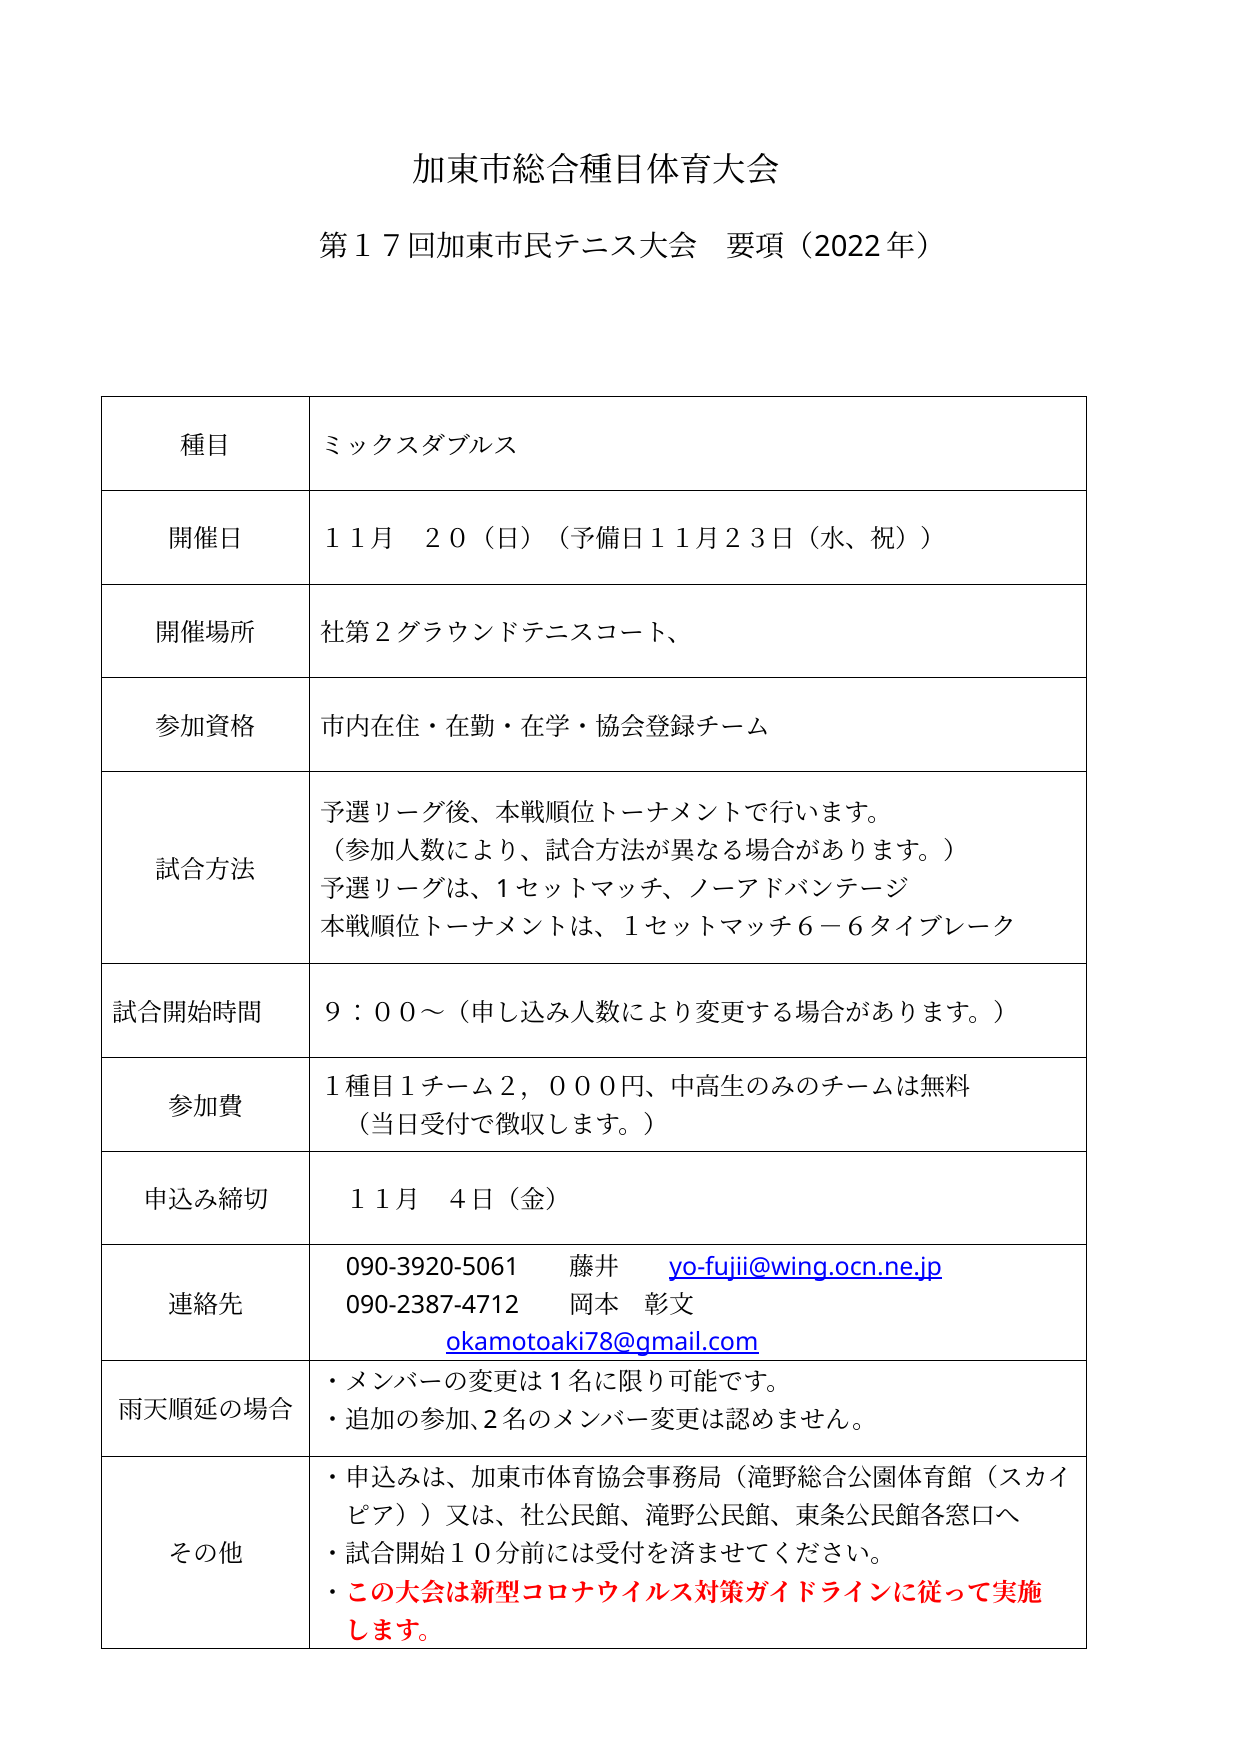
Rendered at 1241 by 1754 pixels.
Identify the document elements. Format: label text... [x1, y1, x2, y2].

text 加東市総合種目体育大会 [112, 129, 1152, 205]
table_cell 雨天順延の場合 [102, 1361, 309, 1456]
table_cell 連絡先 [102, 1245, 309, 1360]
table_cell ・メンバーの変更は1名に限り可能です。 ・追加の参加､2名のメンバー変更は認めません。 [310, 1361, 1086, 1456]
table_cell 開催場所 [102, 585, 309, 677]
table_cell 申込み締切 [102, 1152, 309, 1244]
table_cell １１月 ２０（日）（予備日１１月２３日（水、祝）） [310, 491, 1086, 583]
table_cell 試合開始時間 [102, 964, 309, 1057]
table_cell 開催日 [102, 491, 309, 583]
table_cell 予選リーグ後、本戦順位トーナメントで行います。 （参加人数により、試合方法が異なる場合があります。） 予選リーグは、1セットマッチ、ノーアドバンテージ 本戦順位トーナメントは、１セットマッチ６－６タイブレーク [310, 772, 1086, 963]
table_cell ・申込みは、加東市体育協会事務局（滝野総合公園体育館（スカイピア））又は、社公民館、滝野公民館、東条公民館各窓口へ ・試合開始１０分前には受付を済ませてください。 ・この大会は新型コロナウイルス対策ガイドラインに従って実施 します。 [310, 1457, 1086, 1647]
table_header 種目 [102, 397, 309, 490]
table_cell 試合方法 [102, 772, 309, 963]
table_cell その他 [102, 1457, 309, 1647]
table_cell １１月 ４日（金） [310, 1152, 1086, 1244]
table_cell 参加資格 [102, 678, 309, 771]
table_cell 090-3920-5061 藤井 yo-fujii@wing.ocn.ne.jp 090-2387-4712 岡本 彰文 okamotoaki78@gmail.com [310, 1245, 1086, 1360]
table_header ミックスダブルス [310, 397, 1086, 490]
text 第１７回加東市民テニス大会 要項（2022年） [112, 205, 1152, 282]
table_cell １種目１チーム２，０００円、中高生のみのチームは無料 （当日受付で徴収します。） [310, 1058, 1086, 1151]
table_cell 参加費 [102, 1058, 309, 1151]
table_cell ９：００～（申し込み人数により変更する場合があります。） [310, 964, 1086, 1057]
table_cell 社第２グラウンドテニスコート、 [310, 585, 1086, 677]
table_cell 市内在住・在勤・在学・協会登録チーム [310, 678, 1086, 771]
